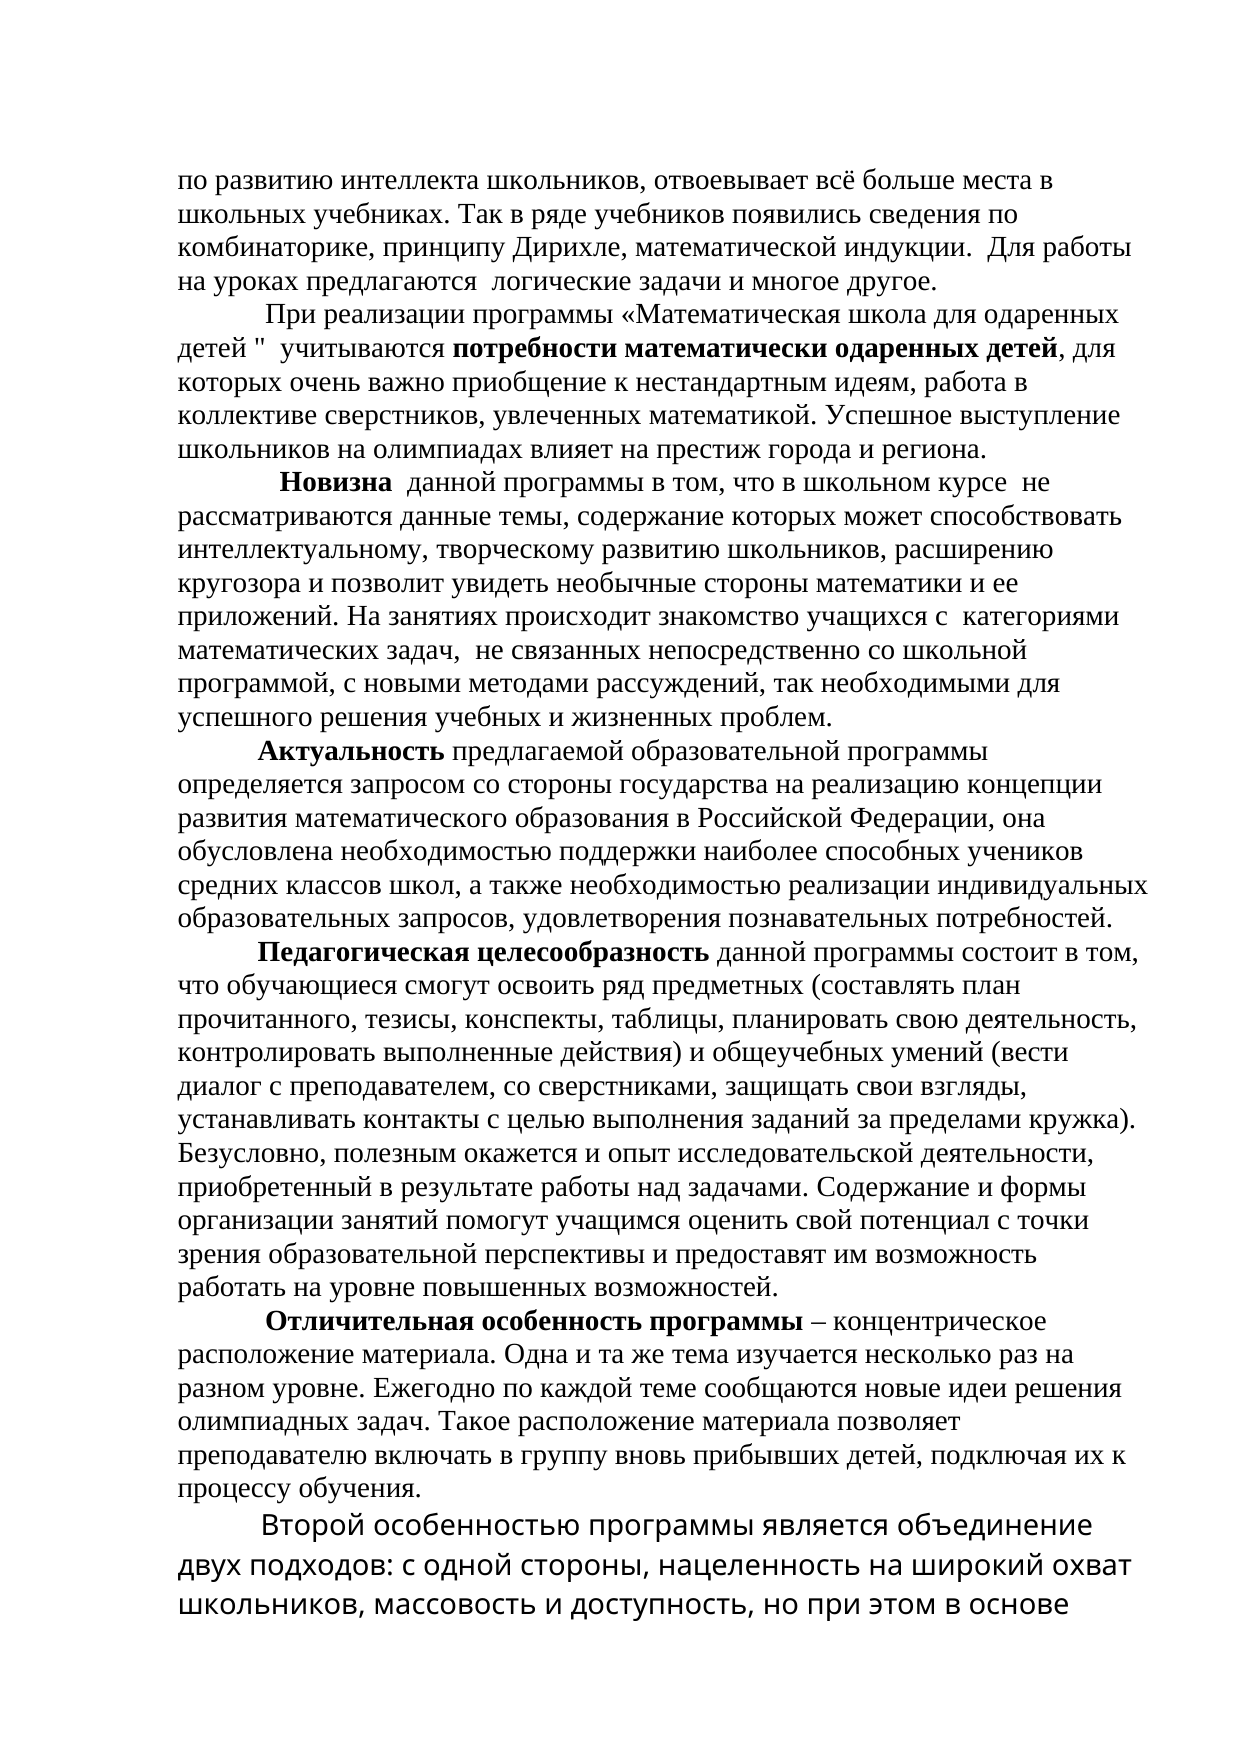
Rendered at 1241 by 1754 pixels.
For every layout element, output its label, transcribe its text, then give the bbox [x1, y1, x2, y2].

text При реализации программы «Математическая школа для одаренных детей " учитываются потребности математически одаренных детей, для которых очень важно приобщение к нестандартным идеям, работа в коллективе сверстников, увлеченных математикой. Успешное выступление школьников на олимпиадах влияет на престиж города и региона. [177, 297, 1152, 464]
text Педагогическая целесообразность данной программы состоит в том, что обучающиеся смогут освоить ряд предметных (составлять план прочитанного, тезисы, конспекты, таблицы, планировать свою деятельность, контролировать выполненные действия) и общеучебных умений (вести диалог с преподавателем, со сверстниками, защищать свои взгляды, устанавливать контакты с целью выполнения заданий за пределами кружка). Безусловно, полезным окажется и опыт исследовательской деятельности, приобретенный в результате работы над задачами. Содержание и формы организации занятий помогут учащимся оценить свой потенциал с точки зрения образовательной перспективы и предоставят им возможность работать на уровне повышенных возможностей. [177, 934, 1152, 1303]
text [177, 1504, 1152, 1623]
text Отличительная особенность программы – концентрическое расположение материала. Одна и та же тема изучается несколько раз на разном уровне. Ежегодно по каждой теме сообщаются новые идеи решения олимпиадных задач. Такое расположение материала позволяет преподавателю включать в группу вновь прибывших детей, подключая их к процессу обучения. [177, 1303, 1152, 1504]
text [177, 162, 1152, 297]
text Новизна данной программы в том, что в школьном курсе не рассматриваются данные темы, содержание которых может способствовать интеллектуальному, творческому развитию школьников, расширению кругозора и позволит увидеть необычные стороны математики и ее приложений. На занятиях происходит знакомство учащихся с категориями математических задач, не связанных непосредственно со школьной программой, с новыми методами рассуждений, так необходимыми для успешного решения учебных и жизненных проблем. [177, 464, 1152, 733]
text Актуальность предлагаемой образовательной программы определяется запросом со стороны государства на реализацию концепции развития математического образования в Российской Федерации, она обусловлена необходимостью поддержки наиболее способных учеников средних классов школ, а также необходимостью реализации индивидуальных образовательных запросов, удовлетворения познавательных потребностей. [177, 733, 1152, 934]
